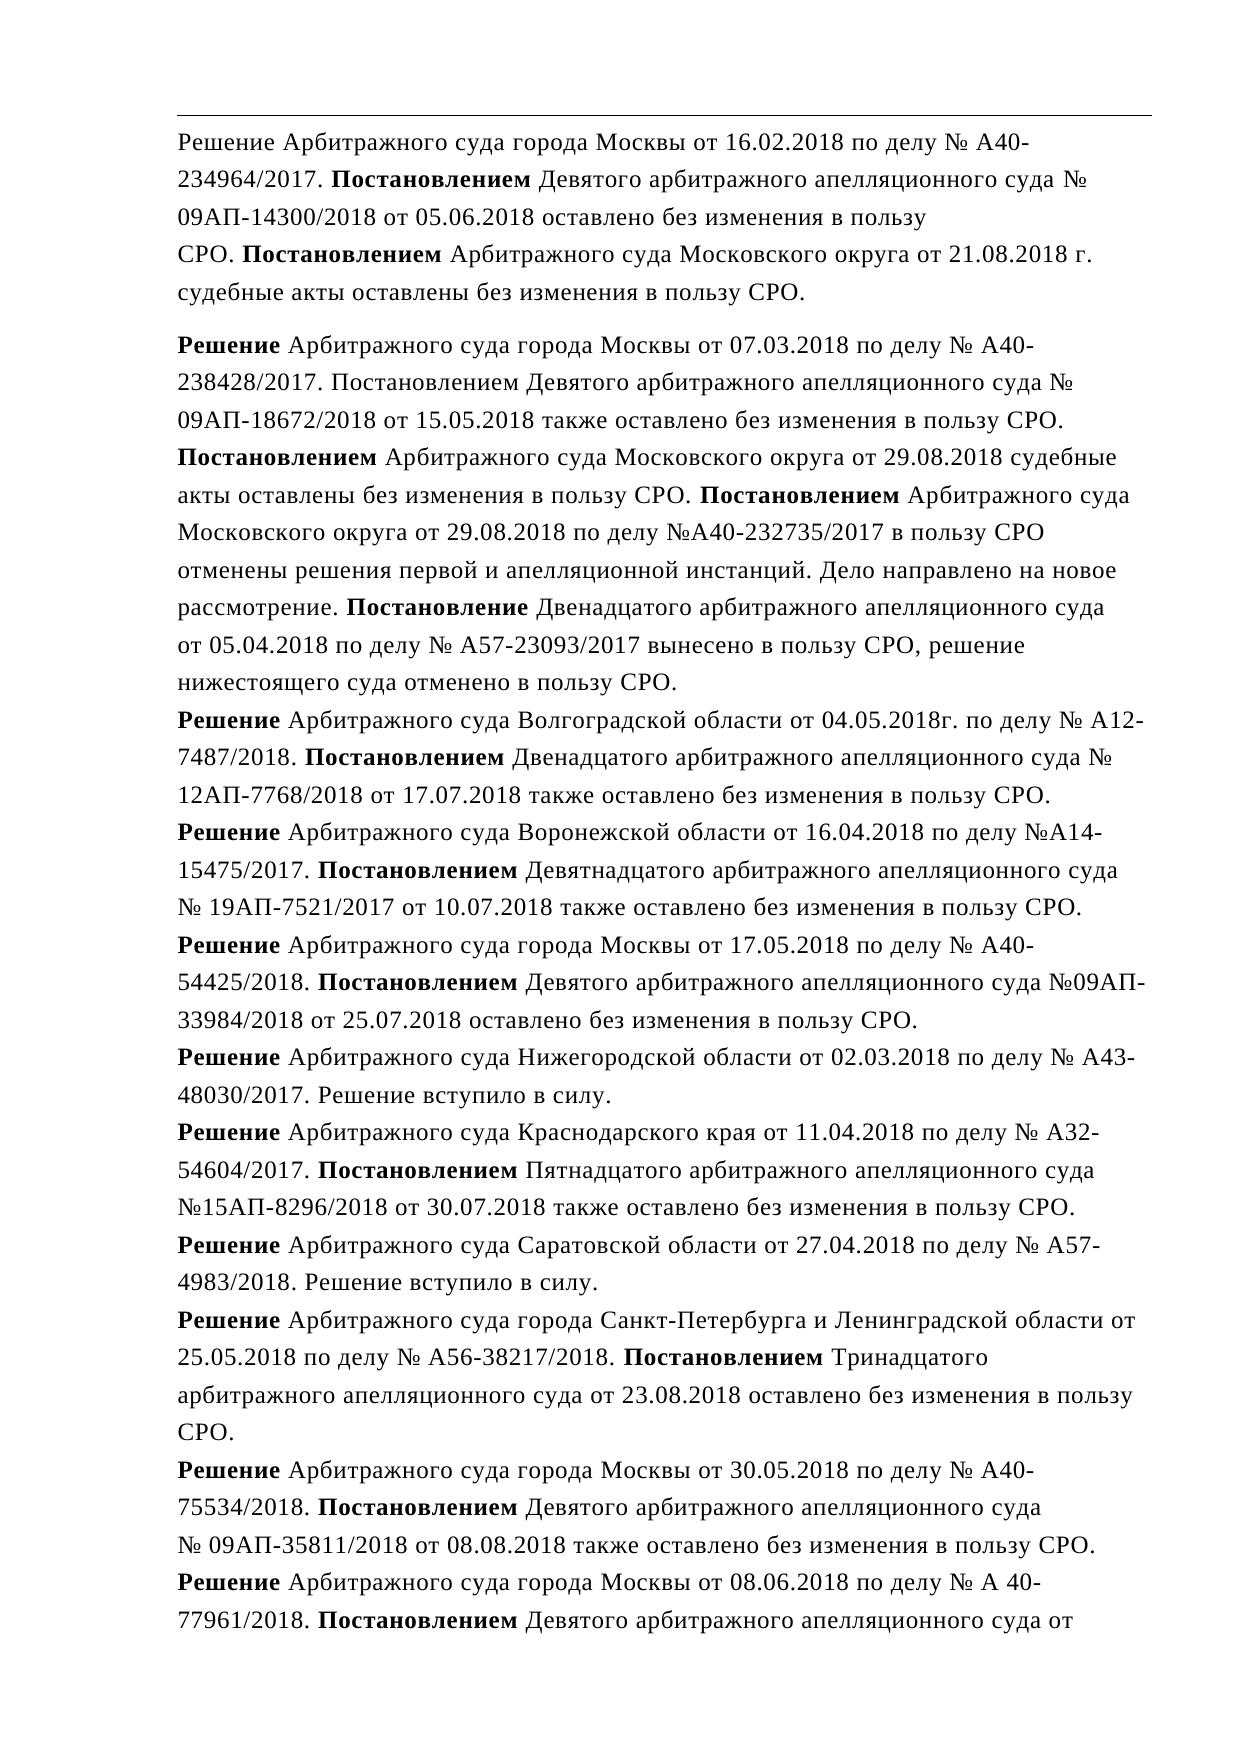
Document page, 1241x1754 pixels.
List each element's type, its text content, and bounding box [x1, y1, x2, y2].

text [177, 321, 1152, 1634]
text Решение Арбитражного суда города Москвы от 16.02.2018 по делу № А40-234964/2017. Постановлением Девятого арбитражного апелляционного суда № 09АП-14300/2018 от 05.06.2018 оставлено без изменения в пользу СРО. Постановлением Арбитражного суда Московского округа от 21.08.2018 г. судебные акты оставлены без изменения в пользу СРО. [177, 118, 1152, 306]
